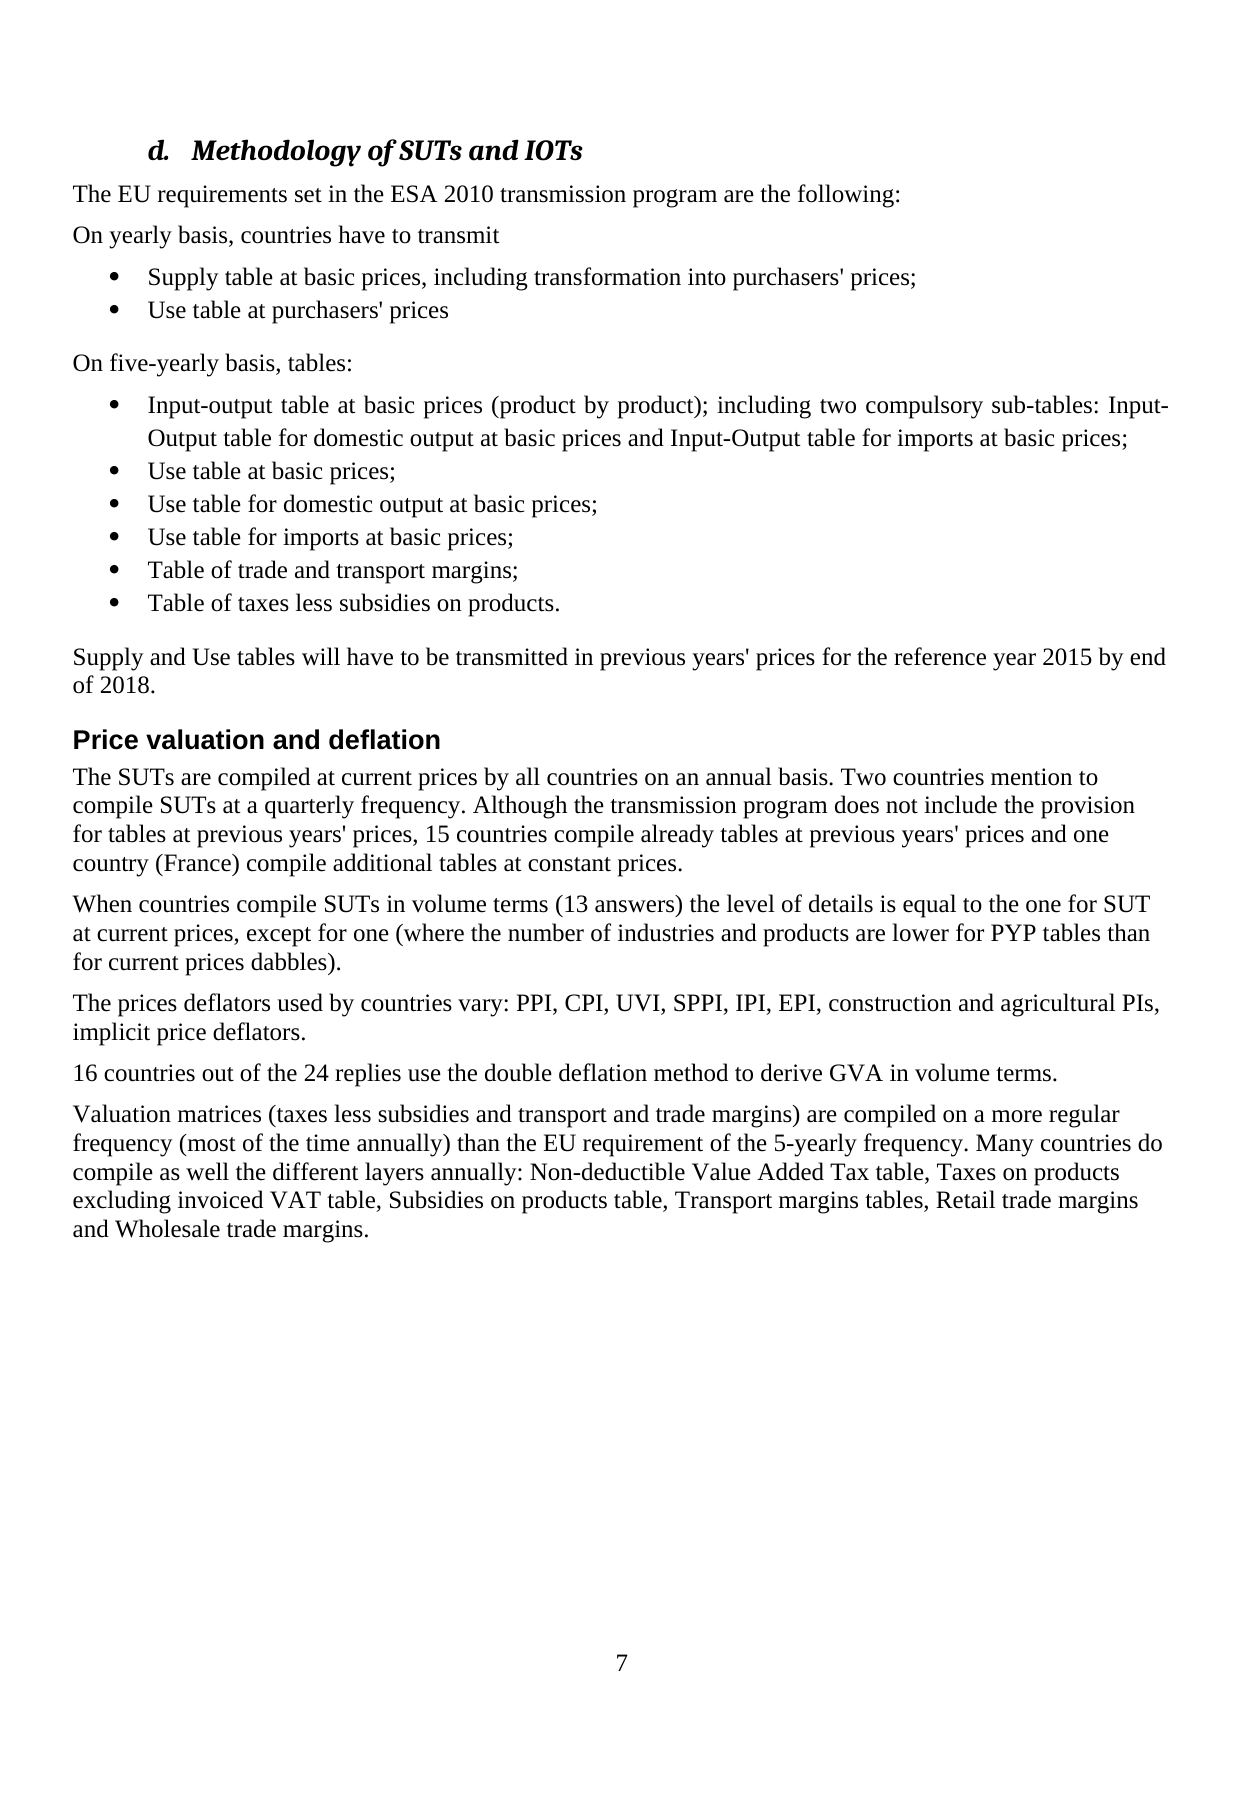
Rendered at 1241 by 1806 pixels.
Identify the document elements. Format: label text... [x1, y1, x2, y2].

text The prices deflators used by countries vary: PPI, CPI, UVI, SPPI, IPI, EPI, construction and agricultural PIs, implicit price deflators. [72, 988, 1171, 1046]
text Supply and Use tables will have to be transmitted in previous years' prices for the reference year 2015 by end of 2018. [72, 642, 1171, 699]
subtitle Methodology of SUTs and IOTs [147, 134, 1171, 168]
text The EU requirements set in the ESA 2010 transmission program are the following: [72, 179, 1171, 208]
text 16 countries out of the 24 replies use the double deflation method to derive GVA in volume terms. [72, 1058, 1171, 1087]
list Table of taxes less subsidies on products. [110, 588, 1171, 617]
list Input-output table at basic prices (product by product); including two compulsory sub-tables: Input-Output table for domestic output at basic prices and Input-Output table for imports at basic prices; [110, 390, 1171, 452]
text On five-yearly basis, tables: [72, 348, 1171, 377]
text Valuation matrices (taxes less subsidies and transport and trade margins) are compiled on a more regular frequency (most of the time annually) than the EU requirement of the 5-yearly frequency. Many countries do compile as well the different layers annually: Non-deductible Value Added Tax table, Taxes on products excluding invoiced VAT table, Subsidies on products table, Transport margins tables, Retail trade margins and Wholesale trade margins. [72, 1099, 1171, 1243]
list Use table at basic prices; [110, 456, 1171, 484]
text On yearly basis, countries have to transmit [72, 220, 1171, 249]
list Use table for domestic output at basic prices; [110, 489, 1171, 518]
list Table of trade and transport margins; [110, 555, 1171, 584]
text When countries compile SUTs in volume terms (13 answers) the level of details is equal to the one for SUT at current prices, except for one (where the number of industries and products are lower for PYP tables than for current prices dabbles). [72, 889, 1171, 976]
list Use table for imports at basic prices; [110, 522, 1171, 551]
list Use table at purchasers' prices [110, 295, 1171, 323]
text The SUTs are compiled at current prices by all countries on an annual basis. Two countries mention to compile SUTs at a quarterly frequency. Although the transmission program does not include the provision for tables at previous years' prices, 15 countries compile already tables at previous years' prices and one country (France) compile additional tables at constant prices. [72, 762, 1171, 877]
subtitle Price valuation and deflation [72, 724, 1171, 756]
list Supply table at basic prices, including transformation into purchasers' prices; [110, 262, 1171, 290]
